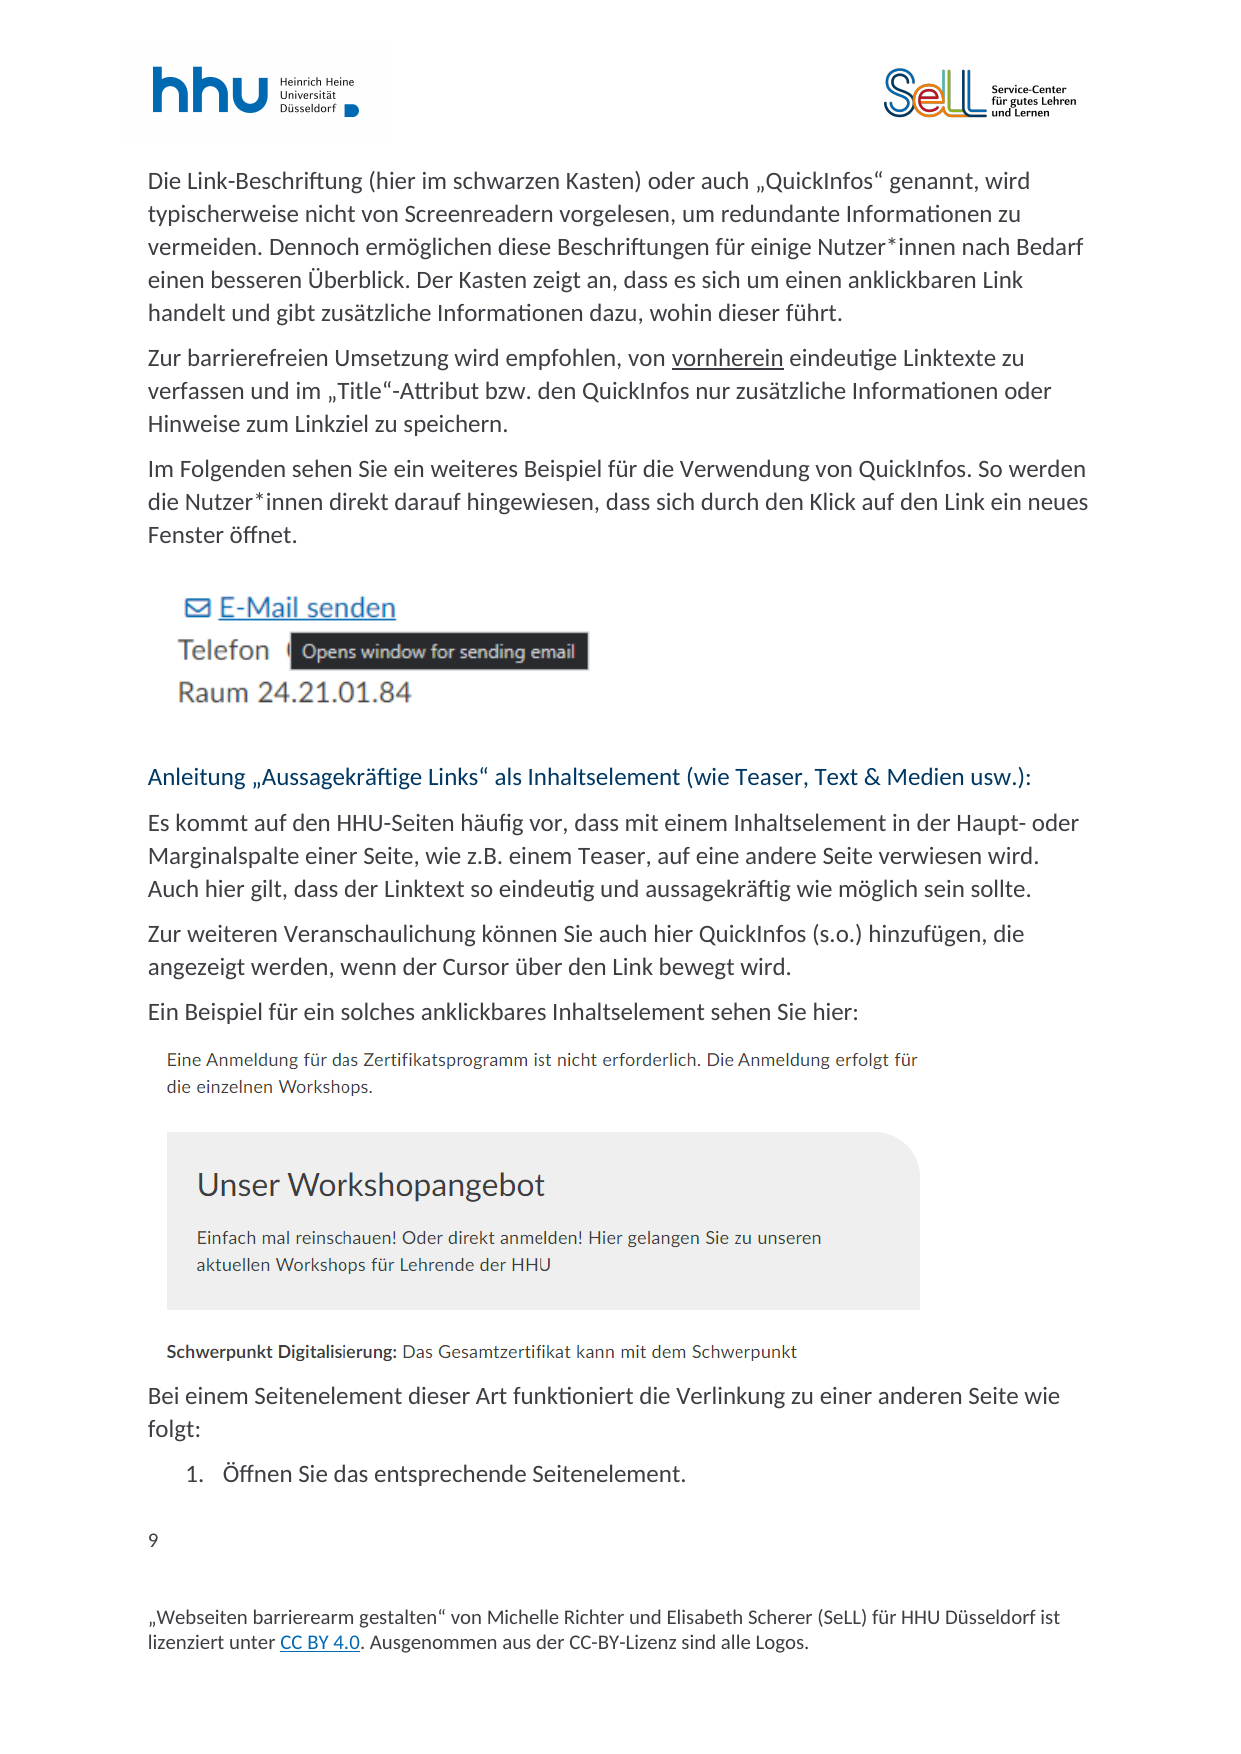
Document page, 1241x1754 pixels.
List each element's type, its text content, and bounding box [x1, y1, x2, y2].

picture [881, 62, 1081, 121]
text Bei einem Seitenelement dieser Art funktioniert die Verlinkung zu einer anderen Seite wie folgt: [148, 1380, 1093, 1444]
picture [122, 40, 390, 143]
picture [147, 1041, 935, 1366]
text Die Link-Beschriftung (hier im schwarzen Kasten) oder auch „QuickInfos“ genannt, wird typischerweise nicht von Screenreadern vorgelesen, um redundante Informationen zu vermeiden. Dennoch ermöglichen diese Beschriftungen für einige Nutzer*innen nach Bedarf einen besseren Überblick. Der Kasten zeigt an, dass es sich um einen anklickbaren Link handelt und gibt zusätzliche Informationen dazu, wohin dieser führt. [148, 165, 1093, 327]
picture [147, 565, 621, 734]
text Es kommt auf den HHU-Seiten häufig vor, dass mit einem Inhaltselement in der Haupt- oder Marginalspalte einer Seite, wie z.B. einem Teaser, auf eine andere Seite verwiesen wird. Auch hier gilt, dass der Linktext so eindeutig und aussagekräftig wie möglich sein sollte. [148, 807, 1093, 903]
text Zur weiteren Veranschaulichung können Sie auch hier QuickInfos (s.o.) hinzufügen, die angezeigt werden, wenn der Cursor über den Link bewegt wird. [148, 918, 1093, 982]
text Ein Beispiel für ein solches anklickbares Inhaltselement sehen Sie hier: [148, 996, 1093, 1027]
text Im Folgenden sehen Sie ein weiteres Beispiel für die Verwendung von QuickInfos. So werden die Nutzer*innen direkt darauf hingewiesen, dass sich durch den Klick auf den Link ein neues Fenster öffnet. [148, 454, 1093, 550]
list Öffnen Sie das entsprechende Seitenelement. [185, 1459, 1093, 1489]
subtitle Anleitung „Aussagekräftige Links“ als Inhaltselement (wie Teaser, Text & Medien usw.): [148, 761, 1093, 792]
text Zur barrierefreien Umsetzung wird empfohlen, von vornherein eindeutige Linktexte zu verfassen und im „Title“-Attribut bzw. den QuickInfos nur zusätzliche Informationen oder Hinweise zum Linkziel zu speichern. [148, 342, 1093, 439]
